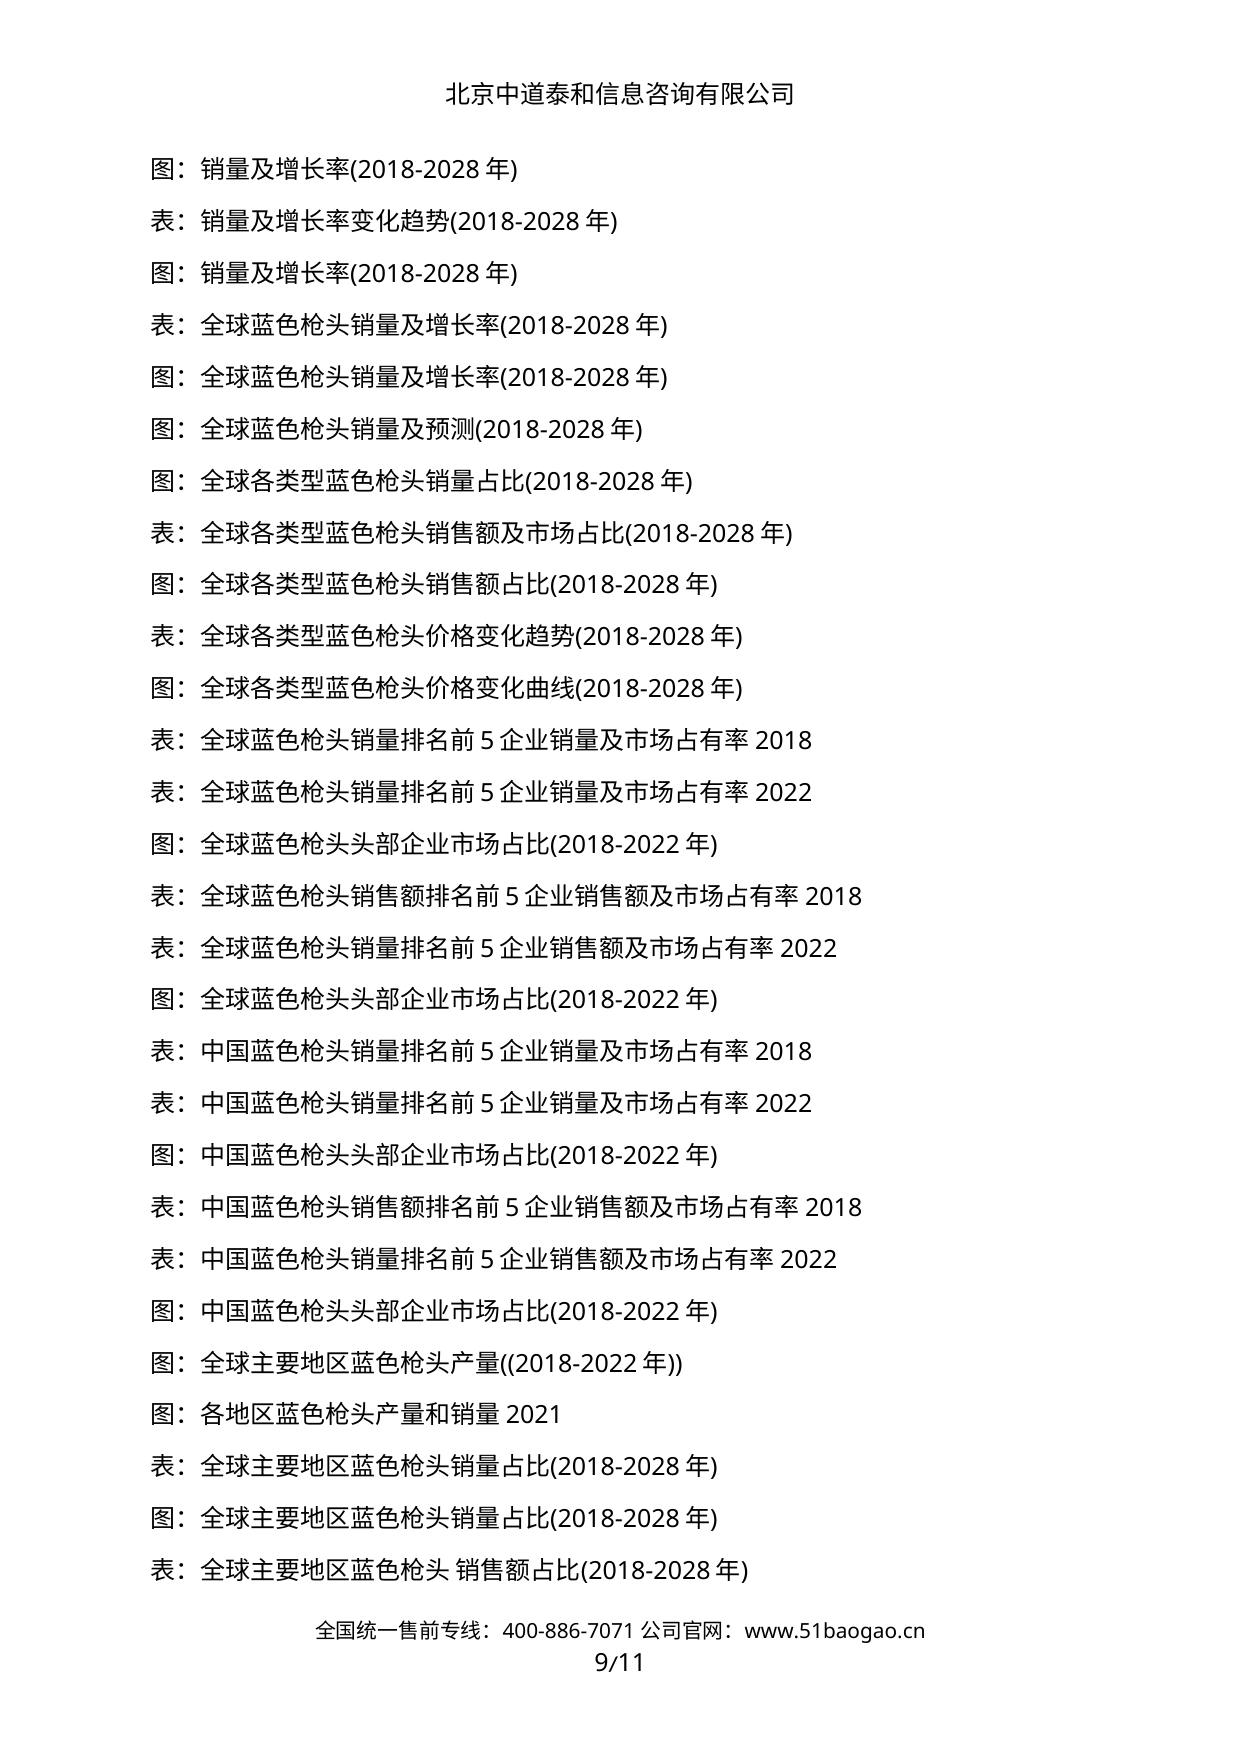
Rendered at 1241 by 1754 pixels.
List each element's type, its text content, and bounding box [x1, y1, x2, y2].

text 图：各地区蓝色枪头产量和销量 2021 [150, 1395, 1090, 1431]
text 图：全球蓝色枪头头部企业市场占比(2018-2022年) [150, 824, 1090, 861]
text 表：销量及增长率变化趋势(2018-2028年) [150, 202, 1090, 238]
text 图：全球蓝色枪头销量及预测(2018-2028年) [150, 409, 1090, 446]
text 表：全球各类型蓝色枪头价格变化趋势(2018-2028年) [150, 617, 1090, 653]
text 图：中国蓝色枪头头部企业市场占比(2018-2022年) [150, 1136, 1090, 1172]
text 图：全球蓝色枪头头部企业市场占比(2018-2022年) [150, 980, 1090, 1016]
text 图：全球各类型蓝色枪头销售额占比(2018-2028年) [150, 565, 1090, 601]
text 图：销量及增长率(2018-2028年) [150, 254, 1090, 290]
text 图：销量及增长率(2018-2028年) [150, 150, 1090, 186]
text 表：中国蓝色枪头销量排名前5企业销量及市场占有率 2022 [150, 1084, 1090, 1120]
text 表：全球各类型蓝色枪头销售额及市场占比(2018-2028年) [150, 513, 1090, 549]
text 表：全球主要地区蓝色枪头销量占比(2018-2028年) [150, 1447, 1090, 1483]
text 图：全球蓝色枪头销量及增长率(2018-2028年) [150, 357, 1090, 394]
text 表：全球蓝色枪头销售额排名前5企业销售额及市场占有率 2018 [150, 876, 1090, 912]
text 图：中国蓝色枪头头部企业市场占比(2018-2022年) [150, 1291, 1090, 1327]
text 表：中国蓝色枪头销量排名前5企业销售额及市场占有率 2022 [150, 1239, 1090, 1276]
text 图：全球各类型蓝色枪头销量占比(2018-2028年) [150, 461, 1090, 497]
text 表：全球蓝色枪头销量排名前5企业销量及市场占有率 2022 [150, 772, 1090, 809]
text 表：全球蓝色枪头销量排名前5企业销售额及市场占有率 2022 [150, 928, 1090, 964]
text 表：中国蓝色枪头销售额排名前5企业销售额及市场占有率 2018 [150, 1187, 1090, 1224]
text 表：全球蓝色枪头销量排名前5企业销量及市场占有率 2018 [150, 721, 1090, 757]
text 表：全球主要地区蓝色枪头 销售额占比(2018-2028年) [150, 1551, 1090, 1587]
text 表：中国蓝色枪头销量排名前5企业销量及市场占有率 2018 [150, 1032, 1090, 1068]
text 表：全球蓝色枪头销量及增长率(2018-2028年) [150, 306, 1090, 342]
text 图：全球主要地区蓝色枪头产量((2018-2022年)) [150, 1343, 1090, 1379]
text 图：全球主要地区蓝色枪头销量占比(2018-2028年) [150, 1499, 1090, 1535]
text 图：全球各类型蓝色枪头价格变化曲线(2018-2028年) [150, 669, 1090, 705]
